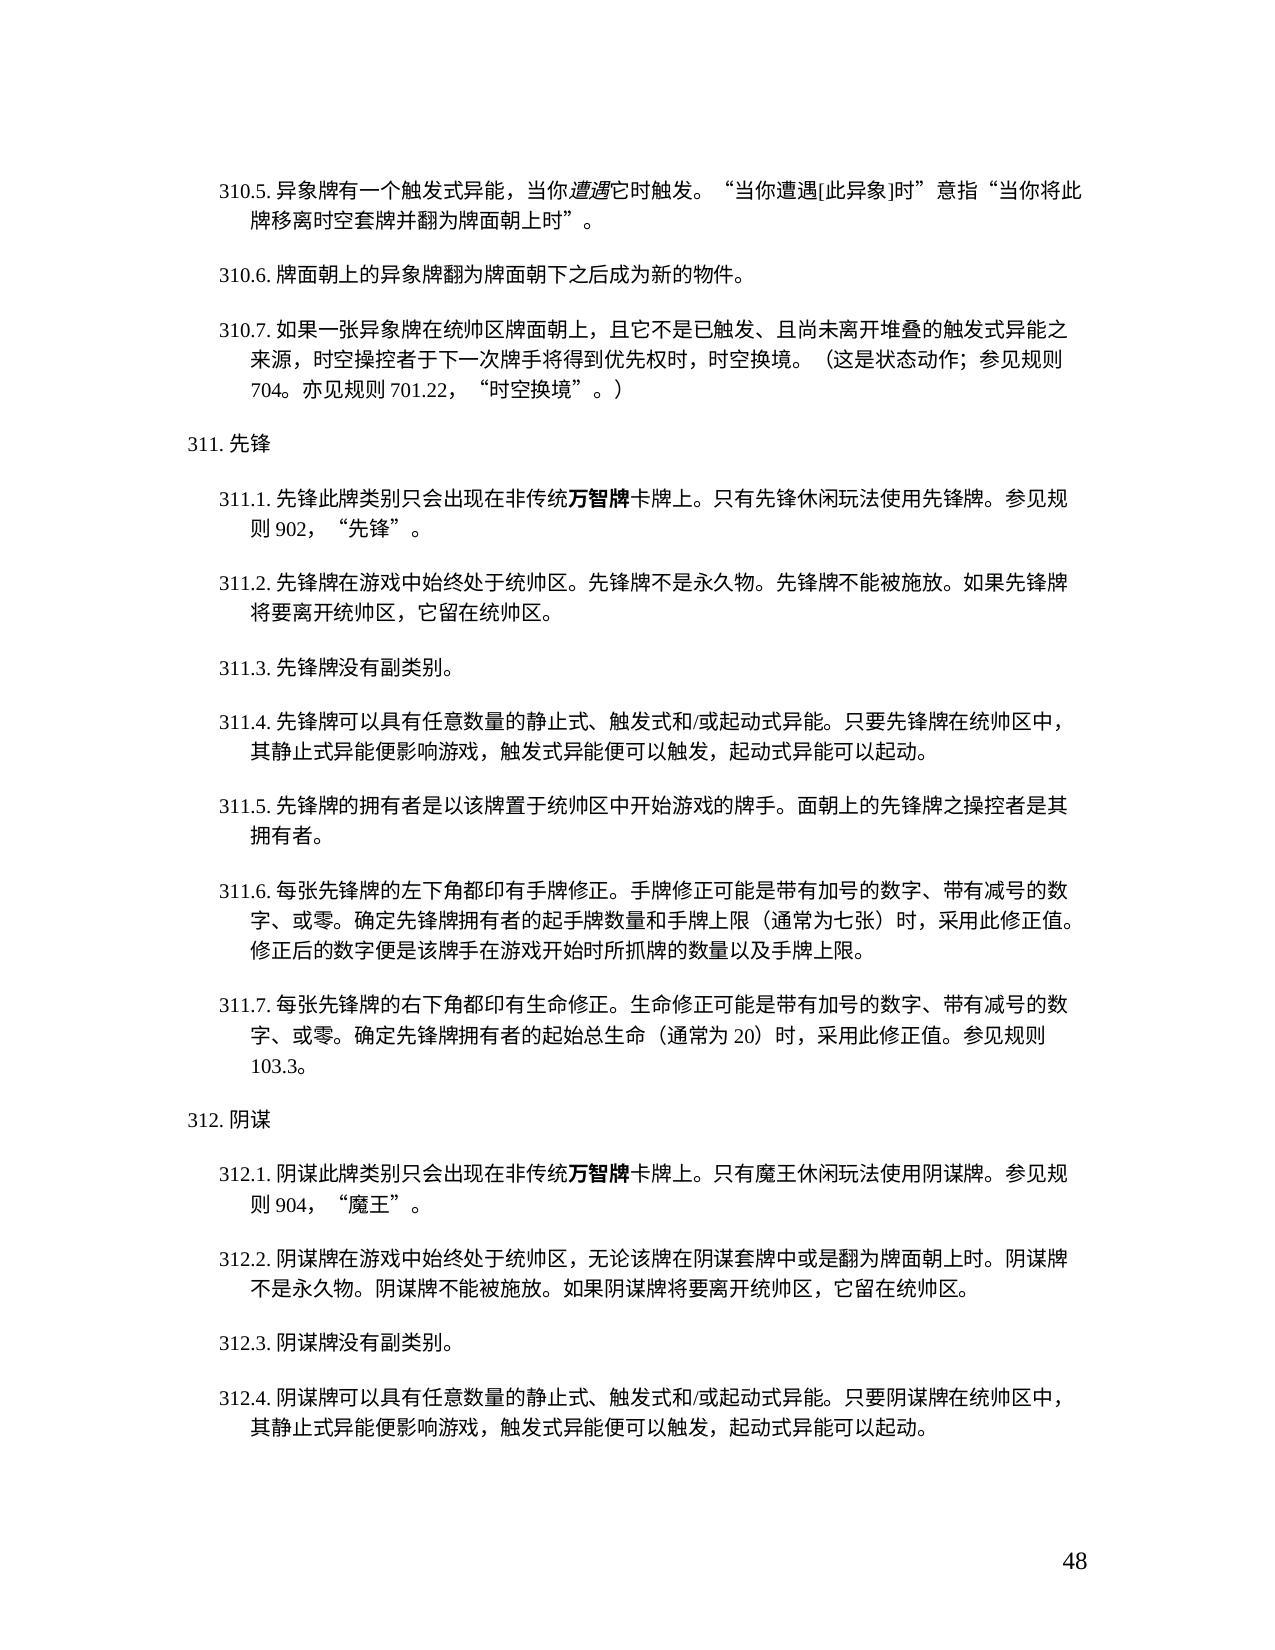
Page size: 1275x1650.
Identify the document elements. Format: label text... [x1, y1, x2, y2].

text 311.5. 先锋牌的拥有者是以该牌置于统帅区中开始游戏的牌手。面朝上的先锋牌之操控者是其拥有者。 [219, 789, 1087, 850]
text 311.3. 先锋牌没有副类别。 [219, 651, 1087, 681]
text 311.6. 每张先锋牌的左下角都印有手牌修正。手牌修正可能是带有加号的数字、带有减号的数字、或零。确定先锋牌拥有者的起手牌数量和手牌上限（通常为七张）时，采用此修正值。修正后的数字便是该牌手在游戏开始时所抓牌的数量以及手牌上限。 [219, 874, 1087, 964]
text 311.4. 先锋牌可以具有任意数量的静止式、触发式和/或起动式异能。只要先锋牌在统帅区中，其静止式异能便影响游戏，触发式异能便可以触发，起动式异能可以起动。 [219, 705, 1087, 765]
text 310.6. 牌面朝上的异象牌翻为牌面朝下之后成为新的物件。 [219, 258, 1087, 289]
text 311.2. 先锋牌在游戏中始终处于统帅区。先锋牌不是永久物。先锋牌不能被施放。如果先锋牌将要离开统帅区，它留在统帅区。 [219, 566, 1087, 627]
text 312.1. 阴谋此牌类别只会出现在非传统万智牌卡牌上。只有魔王休闲玩法使用阴谋牌。参见规则904，“魔王”。 [219, 1158, 1087, 1218]
text 311. 先锋 [187, 427, 1087, 458]
text 312.2. 阴谋牌在游戏中始终处于统帅区，无论该牌在阴谋套牌中或是翻为牌面朝上时。阴谋牌不是永久物。阴谋牌不能被施放。如果阴谋牌将要离开统帅区，它留在统帅区。 [219, 1242, 1087, 1302]
text 312. 阴谋 [187, 1103, 1087, 1133]
text 311.7. 每张先锋牌的右下角都印有生命修正。生命修正可能是带有加号的数字、带有减号的数字、或零。确定先锋牌拥有者的起始总生命（通常为20）时，采用此修正值。参见规则103.3。 [219, 989, 1087, 1079]
text 312.4. 阴谋牌可以具有任意数量的静止式、触发式和/或起动式异能。只要阴谋牌在统帅区中，其静止式异能便影响游戏，触发式异能便可以触发，起动式异能可以起动。 [219, 1381, 1087, 1441]
text 310.5. 异象牌有一个触发式异能，当你遭遇它时触发。“当你遭遇[此异象]时”意指“当你将此牌移离时空套牌并翻为牌面朝上时”。 [219, 174, 1087, 234]
text 310.7. 如果一张异象牌在统帅区牌面朝上，且它不是已触发、且尚未离开堆叠的触发式异能之来源，时空操控者于下一次牌手将得到优先权时，时空换境。（这是状态动作；参见规则704。亦见规则701.22，“时空换境”。） [219, 313, 1087, 403]
text 312.3. 阴谋牌没有副类别。 [219, 1327, 1087, 1357]
text 311.1. 先锋此牌类别只会出现在非传统万智牌卡牌上。只有先锋休闲玩法使用先锋牌。参见规则902，“先锋”。 [219, 482, 1087, 542]
